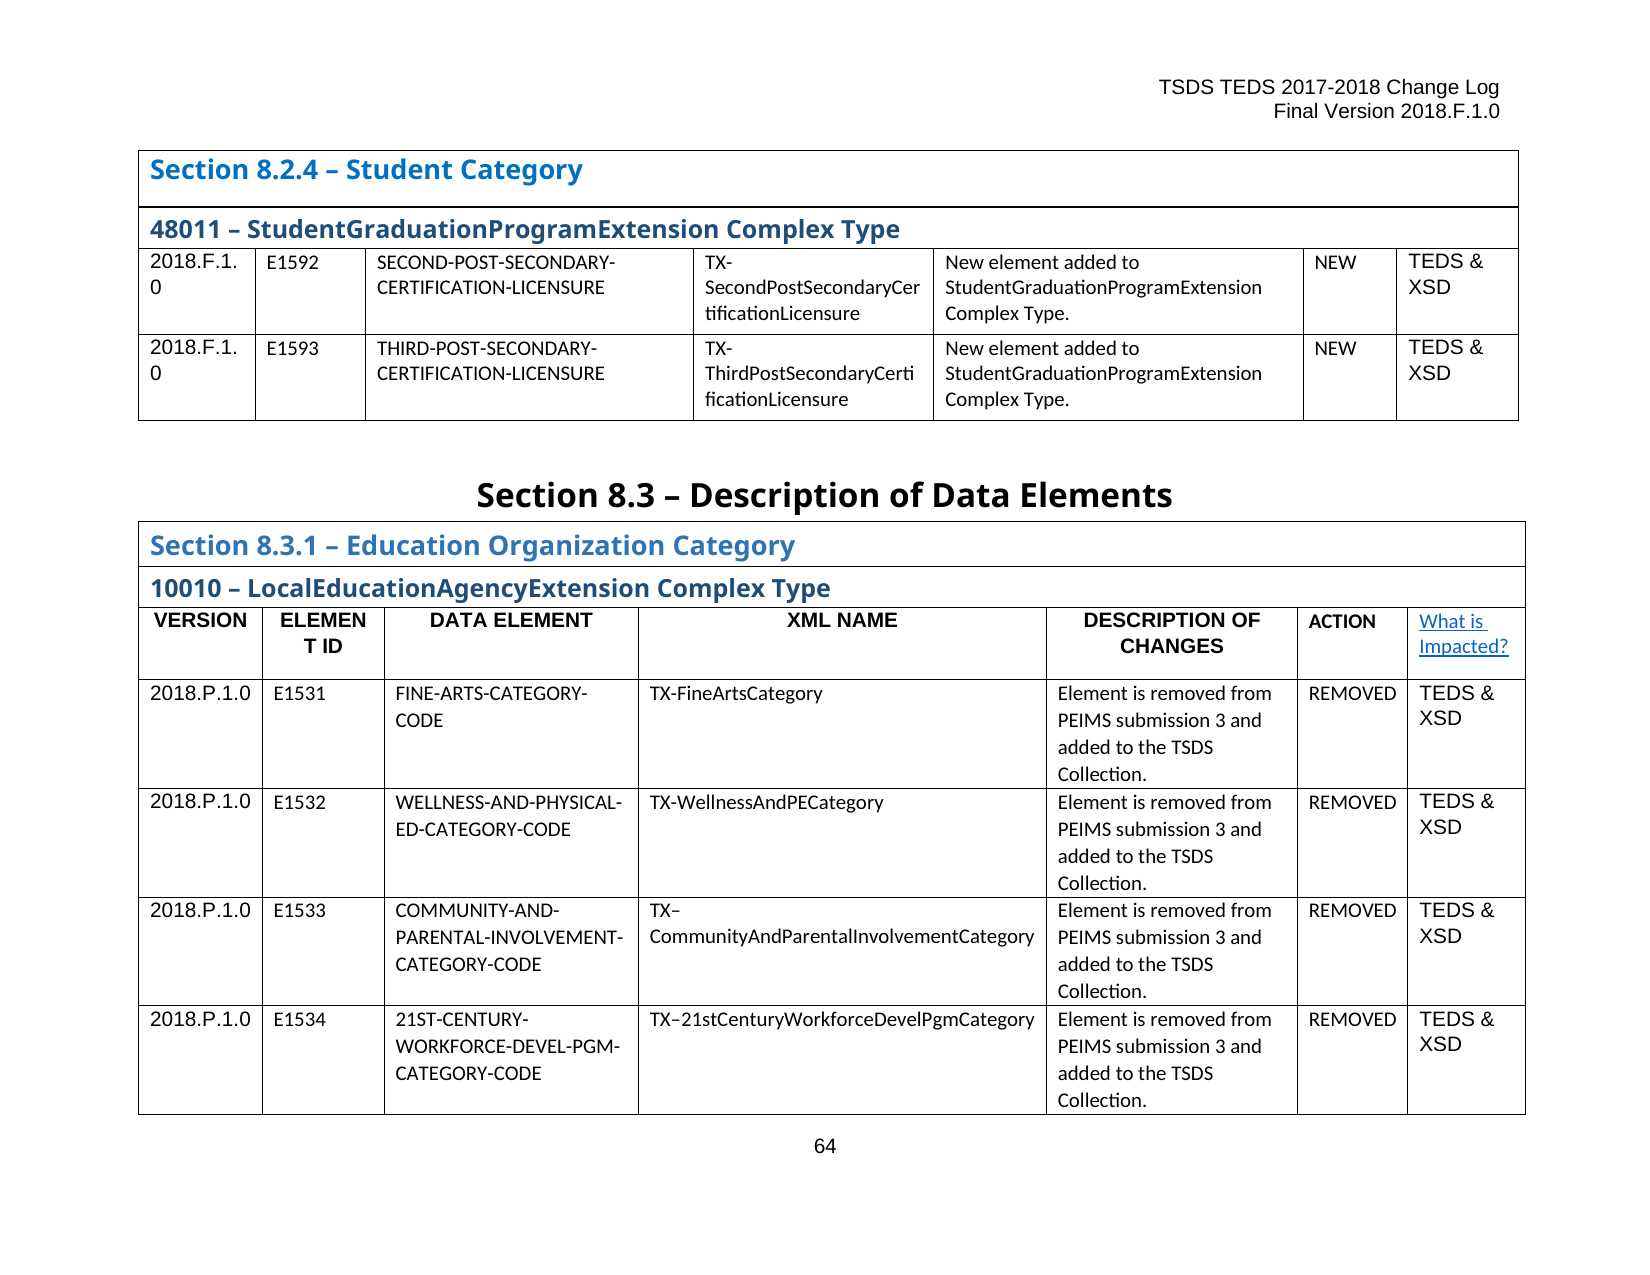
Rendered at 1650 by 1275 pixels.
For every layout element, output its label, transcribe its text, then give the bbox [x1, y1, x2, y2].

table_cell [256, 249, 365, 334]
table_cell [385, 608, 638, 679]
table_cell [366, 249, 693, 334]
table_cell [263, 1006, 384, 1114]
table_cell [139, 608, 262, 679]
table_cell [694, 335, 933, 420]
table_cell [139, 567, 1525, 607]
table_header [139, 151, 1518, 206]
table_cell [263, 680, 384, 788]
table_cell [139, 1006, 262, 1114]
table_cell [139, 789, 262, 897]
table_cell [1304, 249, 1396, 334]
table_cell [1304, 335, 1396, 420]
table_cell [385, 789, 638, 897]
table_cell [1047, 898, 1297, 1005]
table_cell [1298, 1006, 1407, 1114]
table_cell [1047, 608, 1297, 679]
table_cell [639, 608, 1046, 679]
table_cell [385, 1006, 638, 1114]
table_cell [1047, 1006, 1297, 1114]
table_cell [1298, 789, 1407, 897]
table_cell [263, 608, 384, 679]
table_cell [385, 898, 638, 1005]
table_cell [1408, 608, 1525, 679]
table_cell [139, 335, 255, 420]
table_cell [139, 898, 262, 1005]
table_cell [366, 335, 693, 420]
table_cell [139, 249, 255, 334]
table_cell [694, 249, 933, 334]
subtitle Section 8.3 – Description of Data Elements [150, 472, 1500, 518]
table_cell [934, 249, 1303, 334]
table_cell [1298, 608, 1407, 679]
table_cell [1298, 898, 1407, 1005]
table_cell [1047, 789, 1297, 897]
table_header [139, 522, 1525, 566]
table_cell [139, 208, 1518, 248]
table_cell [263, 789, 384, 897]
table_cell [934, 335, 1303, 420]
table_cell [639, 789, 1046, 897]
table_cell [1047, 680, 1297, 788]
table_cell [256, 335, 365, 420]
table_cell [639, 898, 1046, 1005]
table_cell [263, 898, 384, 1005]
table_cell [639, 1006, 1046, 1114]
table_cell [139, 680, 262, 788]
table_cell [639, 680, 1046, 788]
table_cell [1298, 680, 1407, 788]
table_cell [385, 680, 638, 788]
